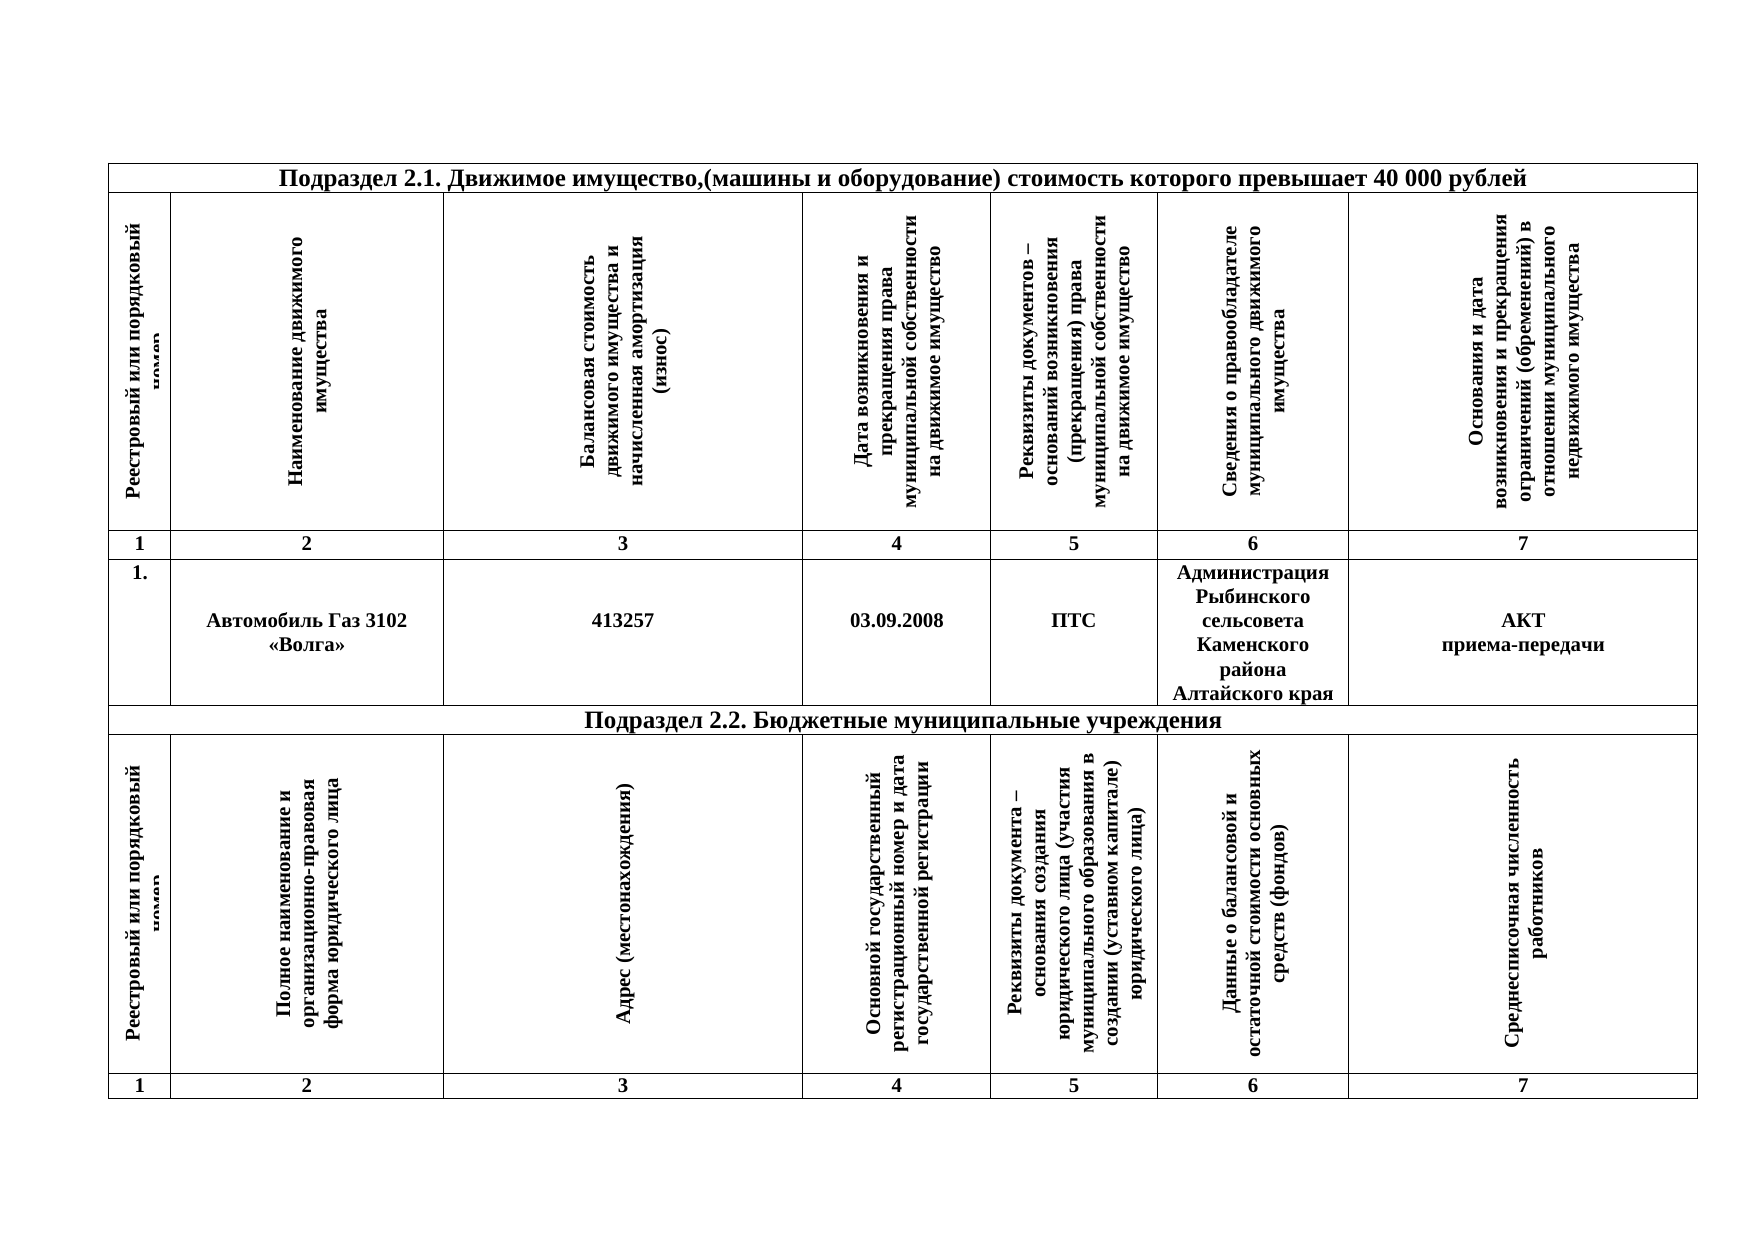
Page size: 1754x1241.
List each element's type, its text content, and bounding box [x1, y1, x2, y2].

table_cell 1. [109, 560, 170, 704]
table_cell АКТ приема-передачи [1349, 560, 1697, 704]
table_cell 03.09.2008 [803, 560, 990, 704]
table_cell 2 [171, 531, 443, 559]
table_cell 4 [803, 1074, 990, 1097]
table_cell Подраздел 2.2. Бюджетные муниципальные учреждения [109, 706, 1697, 734]
table_cell Автомобиль Газ 3102 «Волга» [171, 560, 443, 704]
table_cell Реестровый или порядковый номер [109, 735, 170, 1072]
table_cell ПТС [991, 560, 1157, 704]
table_cell 3 [444, 531, 802, 559]
table_cell 2 [171, 1074, 443, 1097]
table_cell Основной государственный регистрационный номер и дата государственной регистрации [803, 735, 990, 1072]
table_cell 6 [1158, 531, 1348, 559]
table_cell 5 [991, 1074, 1157, 1097]
table_cell 7 [1349, 1074, 1697, 1097]
table_cell Основания и дата возникновения и прекращения ограничений (обременений) в отношении муниципального недвижимого имущества [1349, 193, 1697, 530]
table_cell 1 [109, 1074, 170, 1097]
table_cell Подраздел 2.1. Движимое имущество,(машины и оборудование) стоимость которого превышает 40 000 рублей [109, 164, 1697, 192]
table_cell Дата возникновения и прекращения права муниципальной собственности на движимое имущество [803, 193, 990, 530]
table_cell Среднесписочная численность работников [1349, 735, 1697, 1072]
table_cell Реквизиты документа – основания создания юридического лица (участия муниципального образования в создании (уставном капитале) юридического лица) [991, 735, 1157, 1072]
table_cell 1 [109, 531, 170, 559]
table_cell 3 [444, 1074, 802, 1097]
table_cell Данные о балансовой и остаточной стоимости основных средств (фондов) [1158, 735, 1348, 1072]
table_cell Полное наименование и организационно-правовая форма юридического лица [171, 735, 443, 1072]
table_cell 4 [803, 531, 990, 559]
table_cell Сведения о правообладателе муниципального движимого имущества [1158, 193, 1348, 530]
table_cell Администрация Рыбинского сельсовета Каменского района Алтайского края [1158, 560, 1348, 704]
table_cell 413257 [444, 560, 802, 704]
table_cell Реквизиты документов – оснований возникновения (прекращения) права муниципальной собственности на движимое имущество [991, 193, 1157, 530]
table_cell Балансовая стоимость движимого имущества и начисленная амортизация (износ) [444, 193, 802, 530]
table_cell Реестровый или порядковый номер [109, 193, 170, 530]
table_cell 7 [1349, 531, 1697, 559]
table_cell Адрес (местонахождения) [444, 735, 802, 1072]
table_cell 5 [991, 531, 1157, 559]
table_cell 6 [1158, 1074, 1348, 1097]
table_cell Наименование движимого имущества [171, 193, 443, 530]
